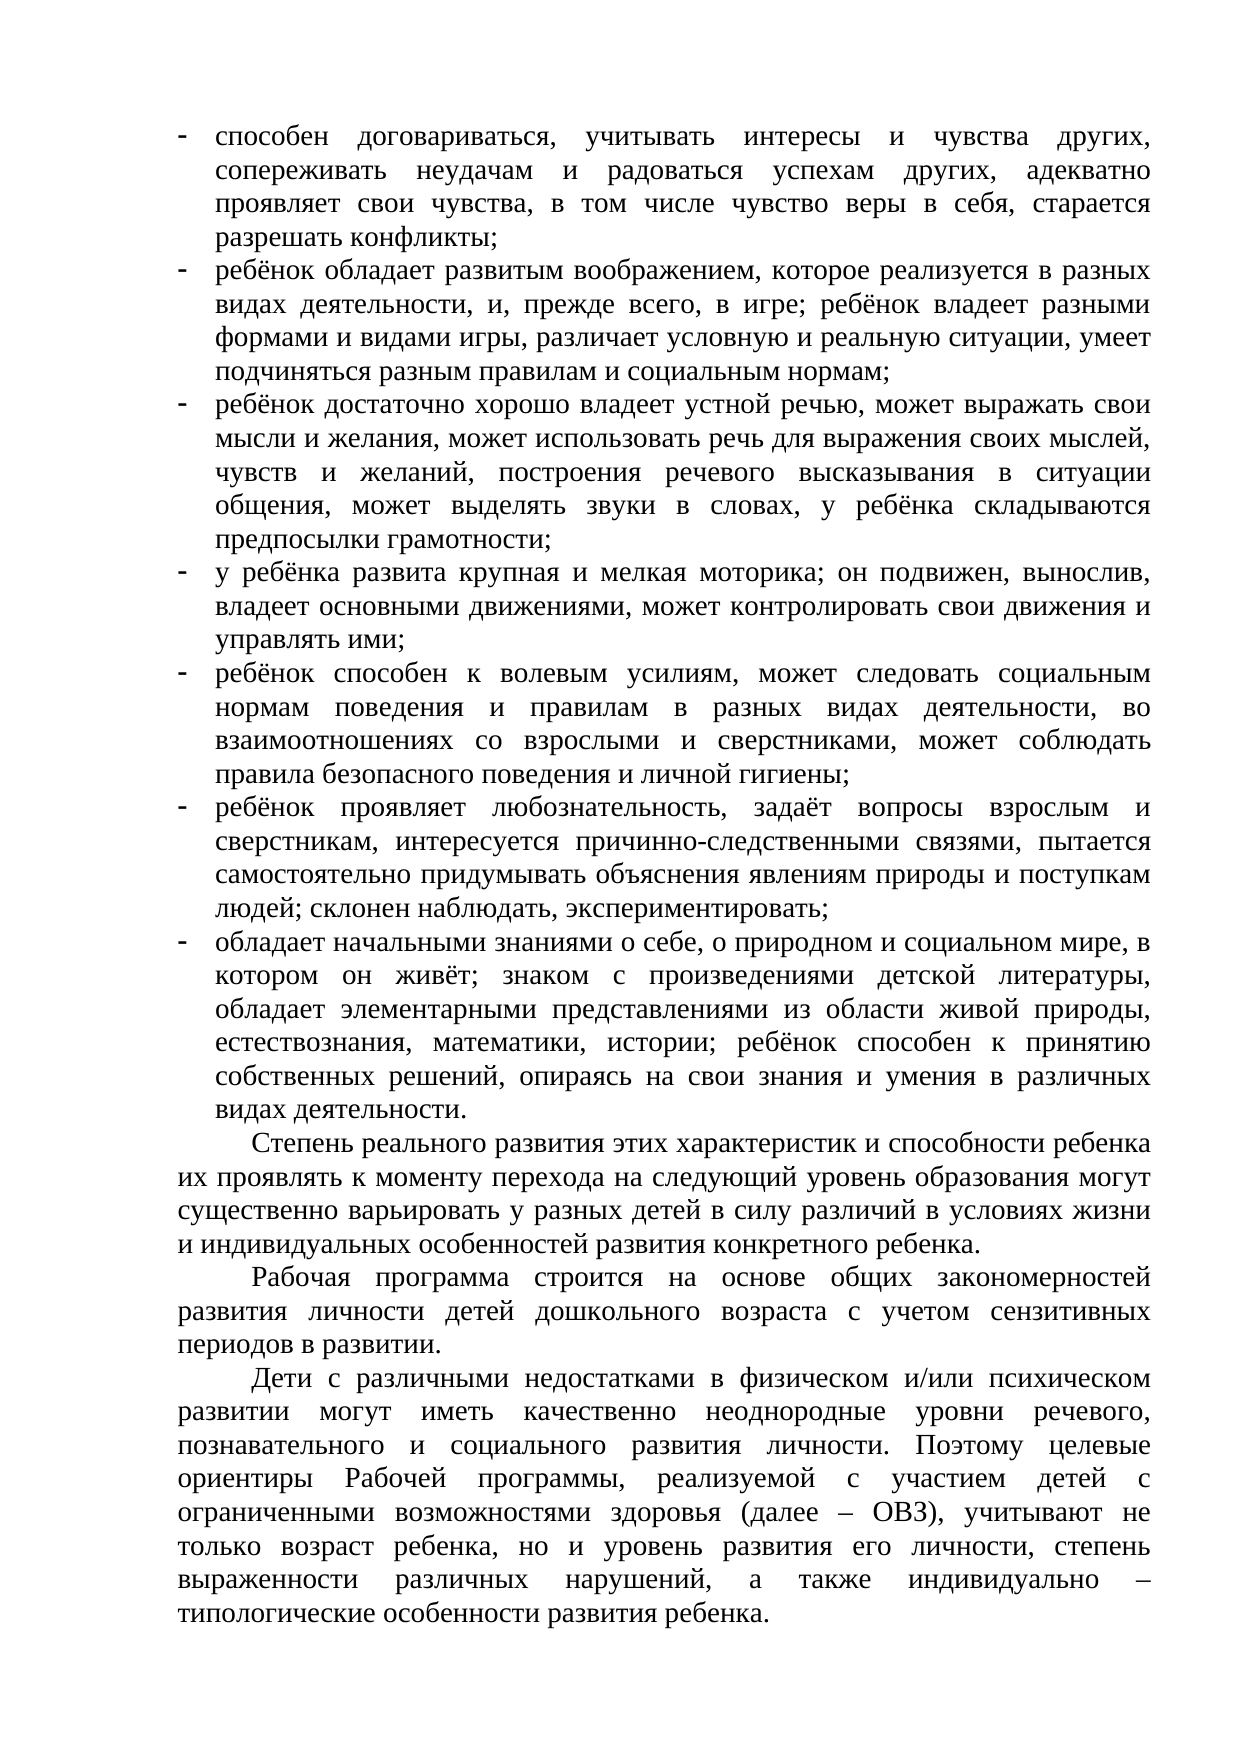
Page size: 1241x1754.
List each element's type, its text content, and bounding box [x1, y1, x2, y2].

list обладает начальными знаниями о себе, о природном и социальном мире, в котором он живёт; знаком с произведениями детской литературы, обладает элементарными представлениями из области живой природы, естествознания, математики, истории; ребёнок способен к принятию собственных решений, опираясь на свои знания и умения в различных видах деятельности. [177, 924, 1152, 1125]
list ребёнок обладает развитым воображением, которое реализуется в разных видах деятельности, и, прежде всего, в игре; ребёнок владеет разными формами и видами игры, различает условную и реальную ситуации, умеет подчиняться разным правилам и социальным нормам; [177, 252, 1152, 387]
list ребёнок способен к волевым усилиям, может следовать социальным нормам поведения и правилам в разных видах деятельности, во взаимоотношениях со взрослыми и сверстниками, может соблюдать правила безопасного поведения и личной гигиены; [177, 655, 1152, 789]
list ребёнок проявляет любознательность, задаёт вопросы взрослым и сверстникам, интересуется причинно-следственными связями, пытается самостоятельно придумывать объяснения явлениям природы и поступкам людей; склонен наблюдать, экспериментировать; [177, 789, 1152, 924]
text Рабочая программа строится на основе общих закономерностей развития личности детей дошкольного возраста с учетом сензитивных периодов в развитии. [177, 1259, 1152, 1360]
text Дети с различными недостатками в физическом и/или психическом развитии могут иметь качественно неоднородные уровни речевого, познавательного и социального развития личности. Поэтому целевые ориентиры Рабочей программы, реализуемой с участием детей с ограниченными возможностями здоровья (далее – ОВЗ), учитывают не только возраст ребенка, но и уровень развития его личности, степень выраженности различных нарушений, а также индивидуально – типологические особенности развития ребенка. [177, 1360, 1152, 1628]
list у ребёнка развита крупная и мелкая моторика; он подвижен, вынослив, владеет основными движениями, может контролировать свои движения и управлять ими; [177, 554, 1152, 655]
text Степень реального развития этих характеристик и способности ребенка их проявлять к моменту перехода на следующий уровень образования могут существенно варьировать у разных детей в силу различий в условиях жизни и индивидуальных особенностей развития конкретного ребенка. [177, 1125, 1152, 1259]
list ребёнок достаточно хорошо владеет устной речью, может выражать свои мысли и желания, может использовать речь для выражения своих мыслей, чувств и желаний, построения речевого высказывания в ситуации общения, может выделять звуки в словах, у ребёнка складываются предпосылки грамотности; [177, 387, 1152, 554]
list способен договариваться, учитывать интересы и чувства других, сопереживать неудачам и радоваться успехам других, адекватно проявляет свои чувства, в том числе чувство веры в себя, старается разрешать конфликты; [177, 118, 1152, 252]
